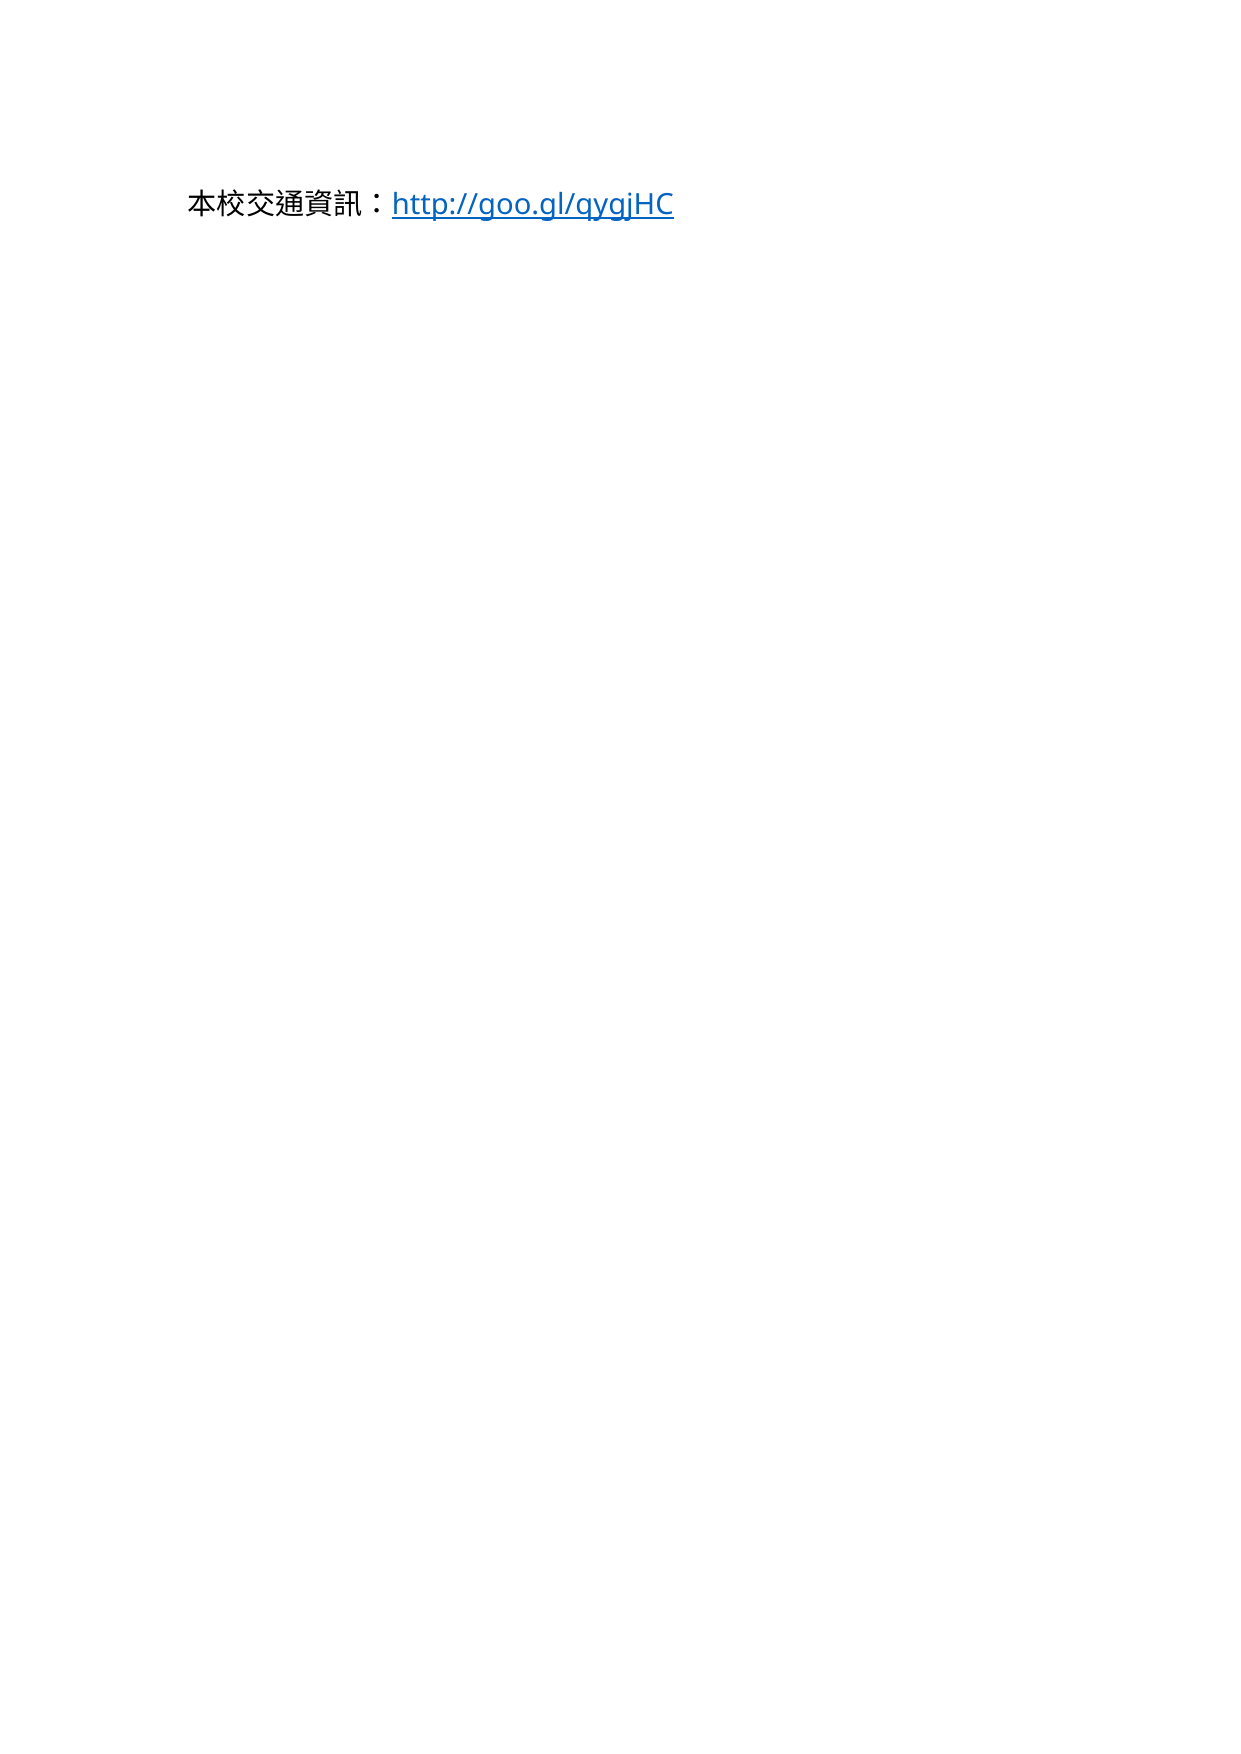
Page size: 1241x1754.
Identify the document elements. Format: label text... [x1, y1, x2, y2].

text 本校交通資訊：http://goo.gl/qygjHC [187, 164, 1053, 239]
